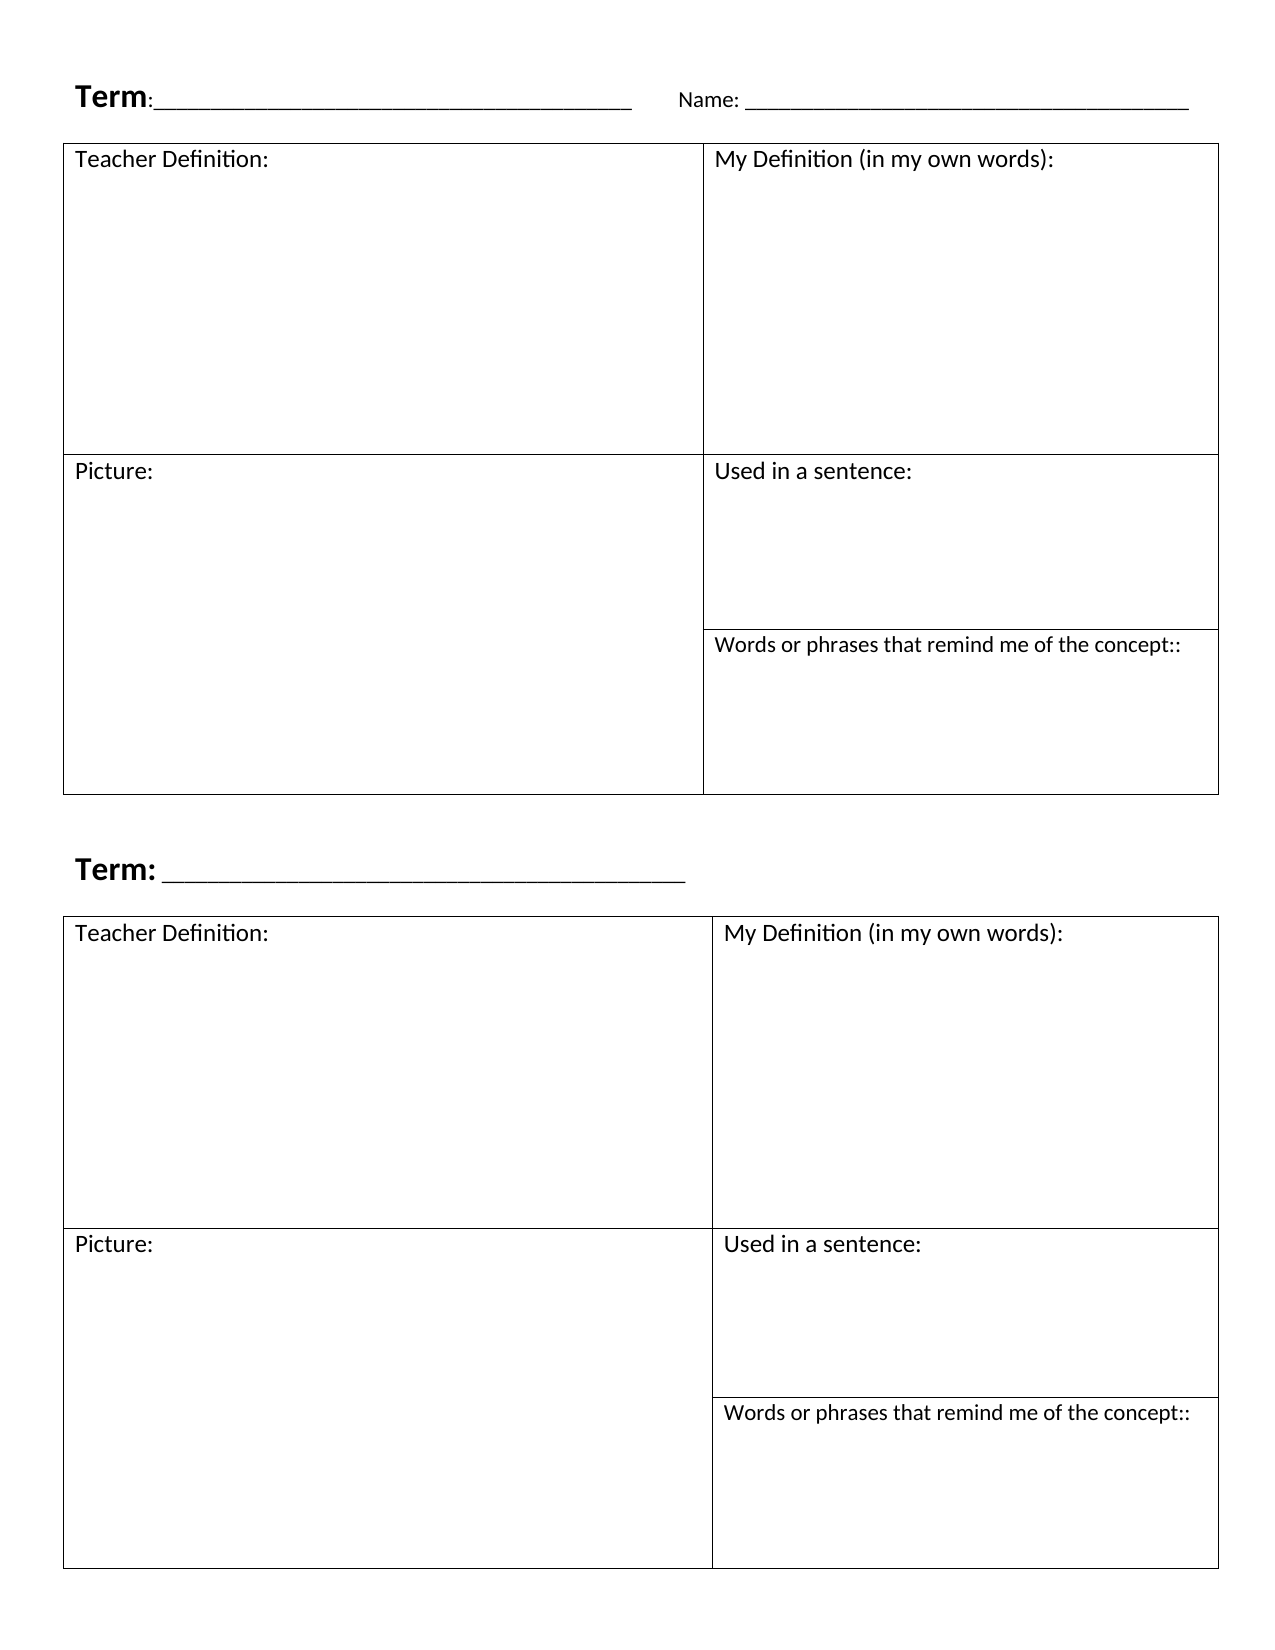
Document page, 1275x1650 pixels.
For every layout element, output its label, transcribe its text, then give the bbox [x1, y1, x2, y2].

table_header Teacher Definition: [64, 144, 703, 454]
text Term:__________________________________________ Name: _______________________________________ [75, 75, 1200, 116]
table_cell Picture: [64, 455, 703, 794]
table_header My Definition (in my own words): [704, 144, 1218, 454]
table_cell Used in a sentence: [713, 1229, 1218, 1397]
table_cell Used in a sentence: [704, 455, 1218, 629]
table_header Teacher Definition: [64, 917, 712, 1228]
table_header My Definition (in my own words): [713, 917, 1218, 1228]
table_cell Words or phrases that remind me of the concept:: [704, 630, 1218, 794]
table_cell Picture: [64, 1229, 712, 1567]
text Term: ______________________________________________ [75, 848, 1200, 889]
table_cell Words or phrases that remind me of the concept:: [713, 1398, 1218, 1567]
